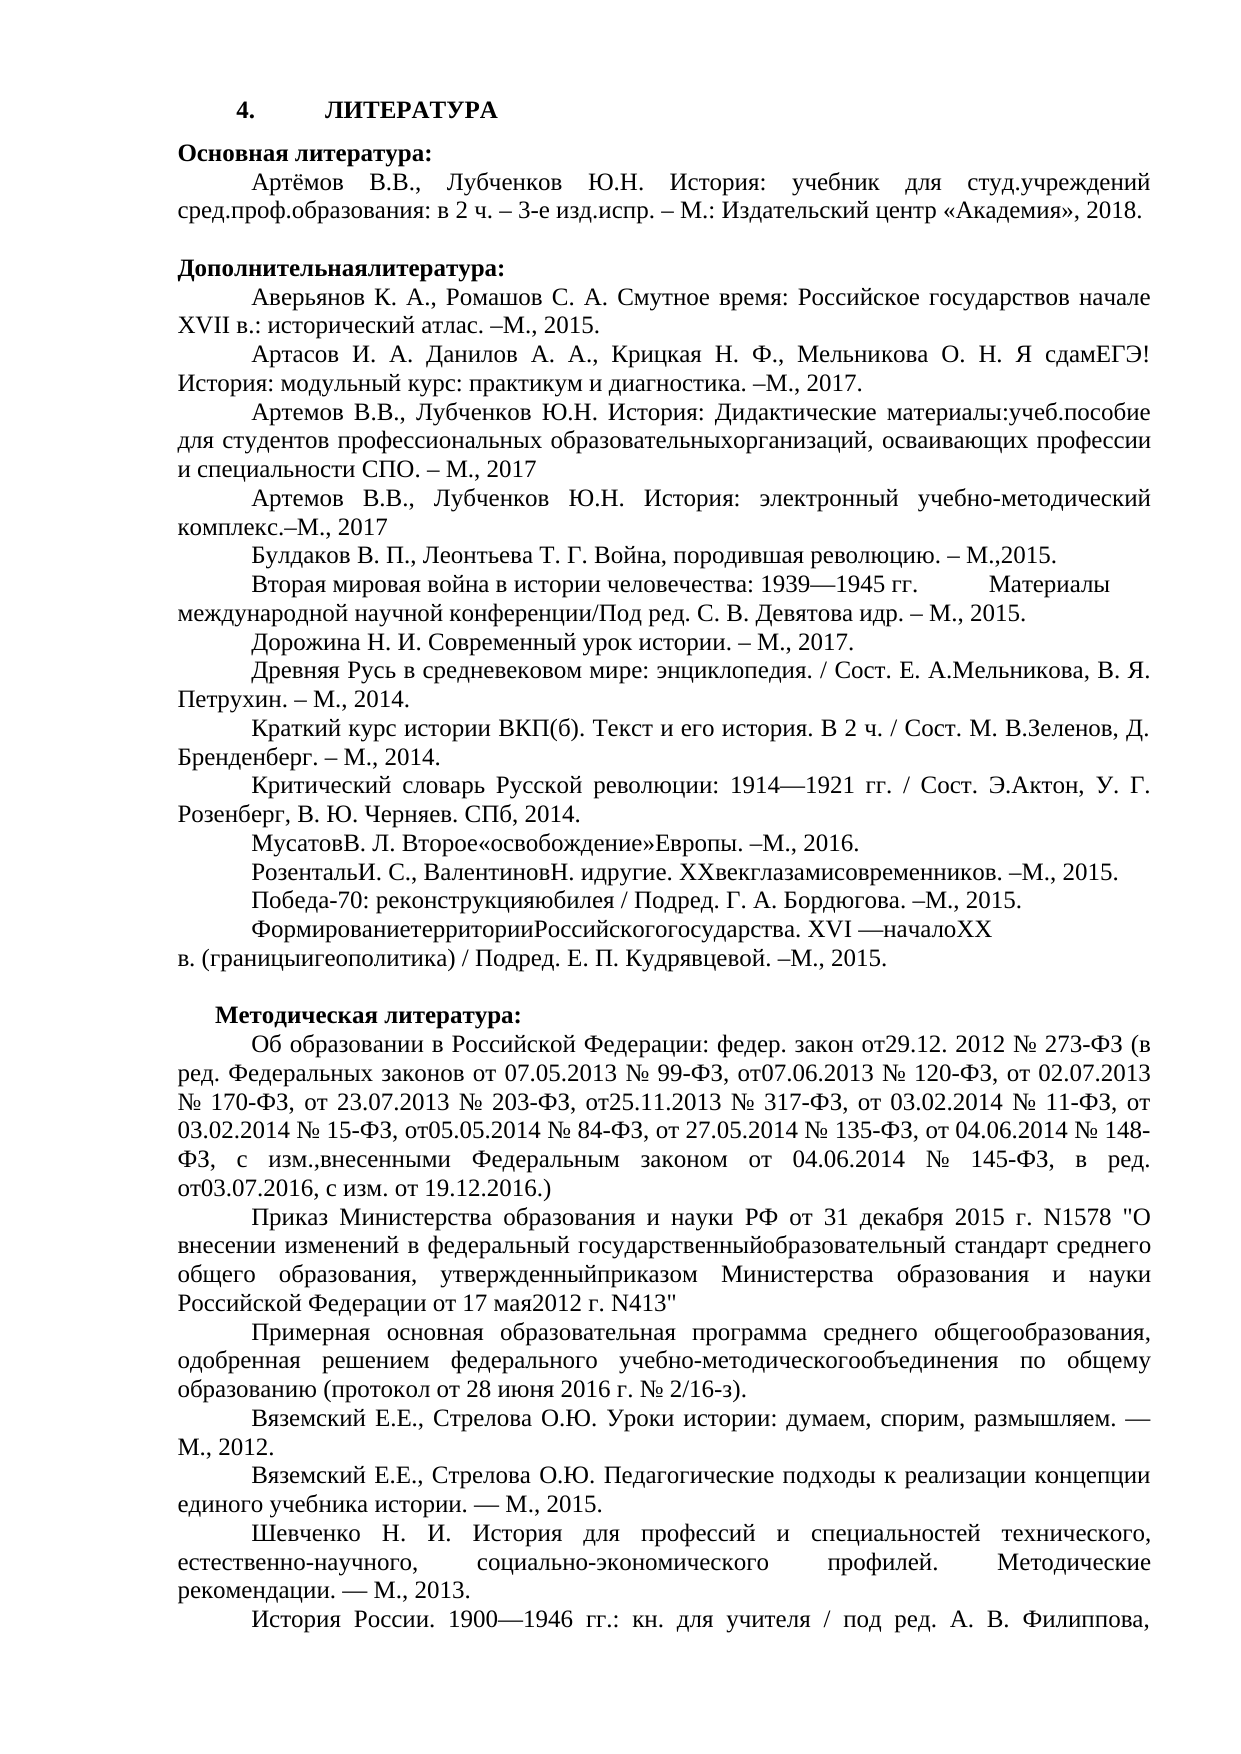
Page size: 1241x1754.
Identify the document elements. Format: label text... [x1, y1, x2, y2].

text Основная литература: [177, 138, 1152, 167]
text Булдаков В. П., Леонтьева Т. Г. Война, породившая революцию. – М.,2015. [177, 540, 1152, 569]
text Методическая литература: [215, 1000, 1152, 1029]
text Вторая мировая война в истории человечества: 1939—1945 гг. Материалы международной научной конференции/Под ред. С. В. Девятова идр. – М., 2015. [177, 569, 1152, 627]
text Победа-70: реконструкцияюбилея / Подред. Г. А. Бордюгова. –М., 2015. [177, 885, 1152, 914]
text Критический словарь Русской революции: 1914—1921 гг. / Сост. Э.Актон, У. Г. Розенберг, В. Ю. Черняев. СПб, 2014. [177, 770, 1152, 828]
text Артемов В.В., Лубченков Ю.Н. История: Дидактические материалы:учеб.пособие для студентов профессиональных образовательныхорганизаций, осваивающих профессии и специальности СПО. – М., 2017 [177, 397, 1152, 483]
list ЛИТЕРАТУРА [177, 95, 1152, 123]
text Артемов В.В., Лубченков Ю.Н. История: электронный учебно-методический комплекс.–М., 2017 [177, 483, 1152, 540]
text Дополнительнаялитература: [177, 253, 1152, 282]
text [177, 1604, 1152, 1633]
text Краткий курс истории ВКП(б). Текст и его история. В 2 ч. / Сост. М. В.Зеленов, Д. Бренденберг. – М., 2014. [177, 713, 1152, 770]
text Аверьянов К. А., Ромашов С. А. Смутное время: Российское государствов начале ХVII в.: исторический атлас. –М., 2015. [177, 282, 1152, 339]
text в. (границыигеополитика) / Подред. Е. П. Кудрявцевой. –М., 2015. [177, 943, 1152, 972]
text Приказ Министерства образования и науки РФ от 31 декабря 2015 г. N1578 "О внесении изменений в федеральный государственныйобразовательный стандарт среднего общего образования, утвержденныйприказом Министерства образования и науки Российской Федерации от 17 мая2012 г. N413" [177, 1202, 1152, 1317]
text Древняя Русь в средневековом мире: энциклопедия. / Сост. Е. А.Мельникова, В. Я. Петрухин. – М., 2014. [177, 655, 1152, 713]
text МусатовВ. Л. Второе«освобождение»Европы. –М., 2016. [177, 828, 1152, 857]
text Шевченко Н. И. История для профессий и специальностей технического, естественно-научного, социально-экономического профилей. Методические рекомендации. — М., 2013. [177, 1518, 1152, 1604]
text Об образовании в Российской Федерации: федер. закон от29.12. 2012 № 273-ФЗ (в ред. Федеральных законов от 07.05.2013 № 99-ФЗ, от07.06.2013 № 120-ФЗ, от 02.07.2013 № 170-ФЗ, от 23.07.2013 № 203-ФЗ, от25.11.2013 № 317-ФЗ, от 03.02.2014 № 11-ФЗ, от 03.02.2014 № 15-ФЗ, от05.05.2014 № 84-ФЗ, от 27.05.2014 № 135-ФЗ, от 04.06.2014 № 148-ФЗ, с изм.,внесенными Федеральным законом от 04.06.2014 № 145-ФЗ, в ред. от03.07.2016, с изм. от 19.12.2016.) [177, 1029, 1152, 1202]
text Дорожина Н. И. Современный урок истории. – М., 2017. [177, 627, 1152, 655]
text Вяземский Е.Е., Стрелова О.Ю. Педагогические подходы к реализации концепции единого учебника истории. — М., 2015. [177, 1460, 1152, 1518]
text ФормированиетерриторииРоссийскогогосударства. ХVI —началоХХ [177, 914, 1152, 943]
text Артасов И. А. Данилов А. А., Крицкая Н. Ф., Мельникова О. Н. Я сдамЕГЭ! История: модульный курс: практикум и диагностика. –М., 2017. [177, 339, 1152, 397]
text Примерная основная образовательная программа среднего общегообразования, одобренная решением федерального учебно-методическогообъединения по общему образованию (протокол от 28 июня 2016 г. № 2/16-з). [177, 1317, 1152, 1403]
text Артёмов В.В., Лубченков Ю.Н. История: учебник для студ.учреждений сред.проф.образования: в 2 ч. – 3-е изд.испр. – М.: Издательский центр «Академия», 2018. [177, 167, 1152, 224]
text РозентальИ. С., ВалентиновН. идругие. ХХвекглазамисовременников. –М., 2015. [177, 857, 1152, 885]
text Вяземский Е.Е., Стрелова О.Ю. Уроки истории: думаем, спорим, размышляем. — М., 2012. [177, 1403, 1152, 1460]
